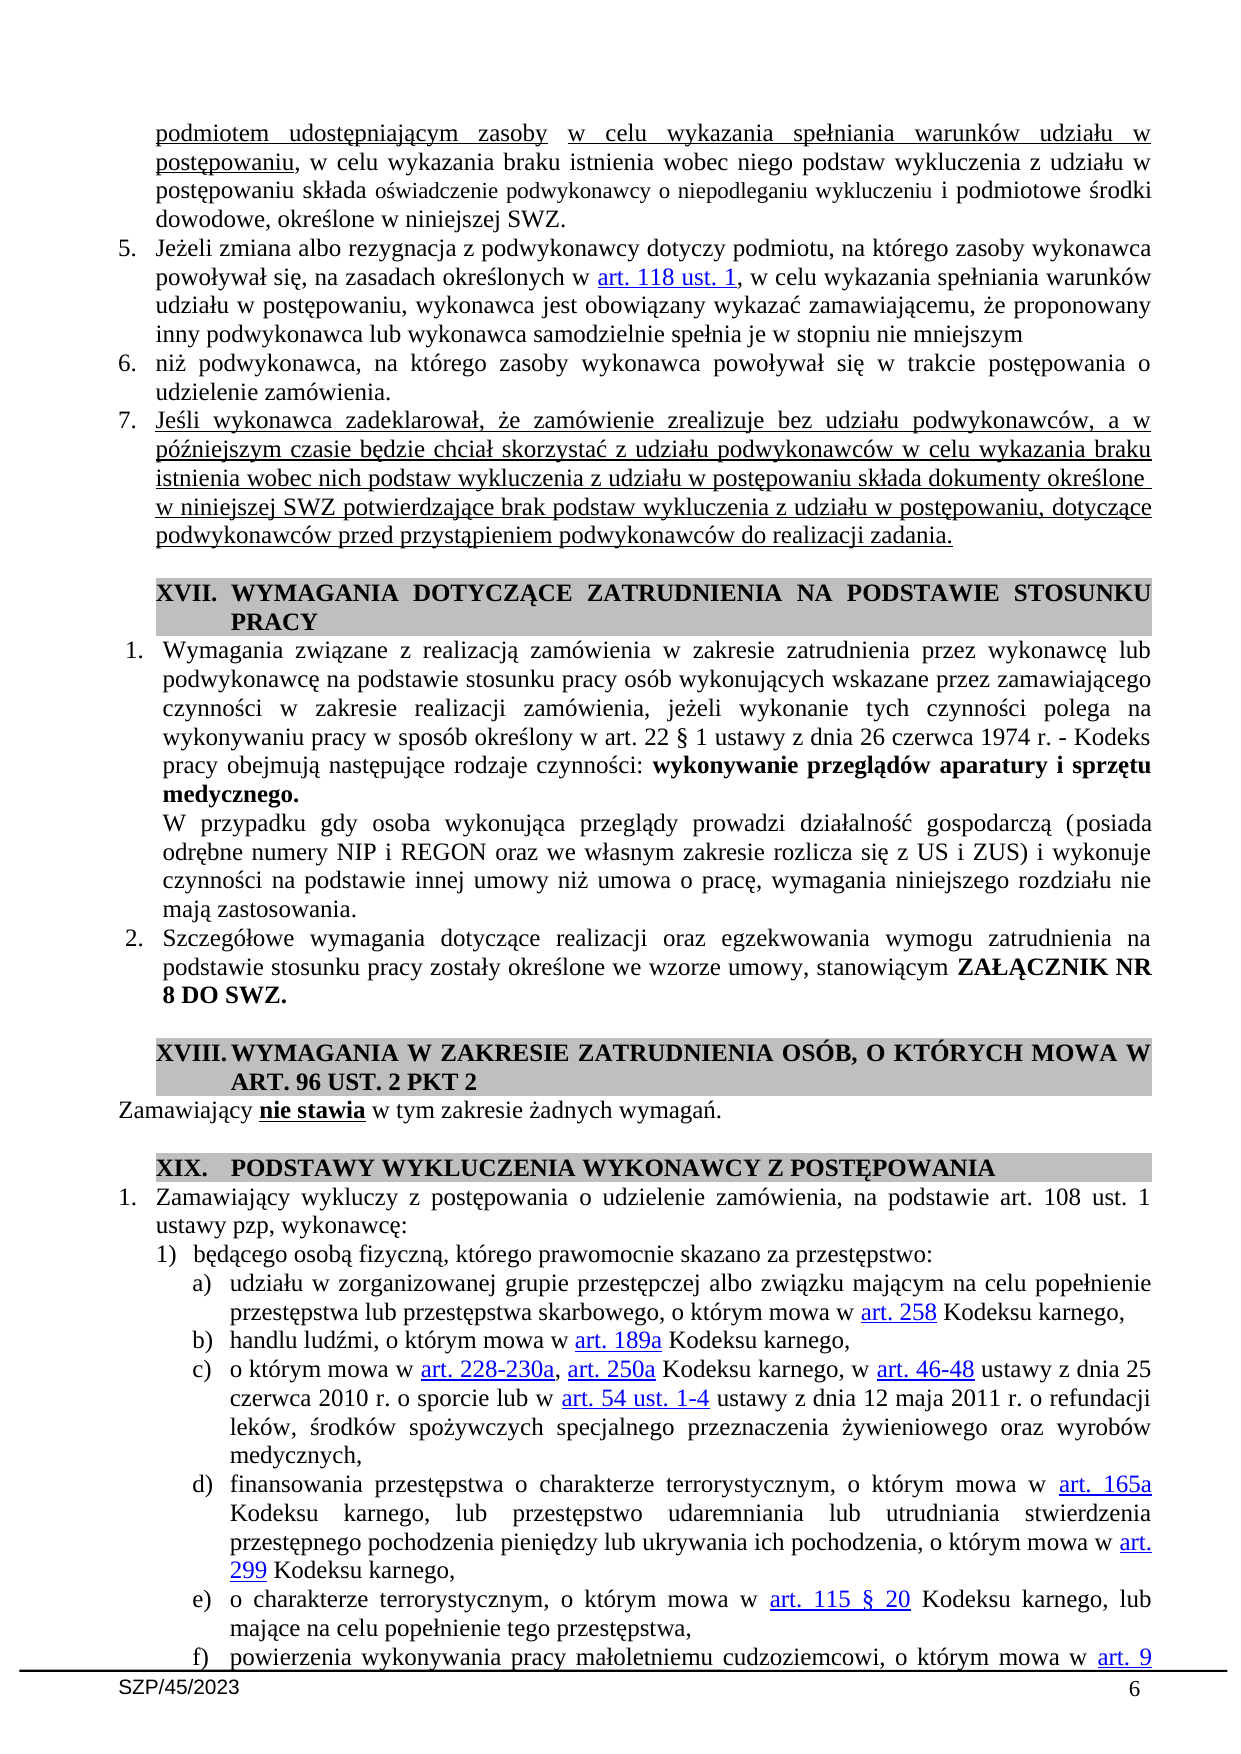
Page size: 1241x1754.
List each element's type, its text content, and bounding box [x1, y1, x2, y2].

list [192, 1642, 1152, 1671]
list WYMAGANIA DOTYCZĄCE ZATRUDNIENIA NA PODSTAWIE STOSUNKU PRACY [156, 578, 1152, 636]
list Jeśli wykonawca zadeklarował, że zamówienie zrealizuje bez udziału podwykonawców, a w późniejszym czasie będzie chciał skorzystać z udziału podwykonawców w celu wykazania braku istnienia wobec nich podstaw wykluczenia z udziału w postępowaniu składa dokumenty określone w niniejszej SWZ potwierdzające brak podstaw wykluczenia z udziału w postępowaniu, dotyczące podwykonawców przed przystąpieniem podwykonawców do realizacji zadania. [118, 406, 1152, 549]
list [118, 118, 1152, 233]
list WYMAGANIA W ZAKRESIE ZATRUDNIENIA OSÓB, O KTÓRYCH MOWA W ART. 96 UST. 2 PKT 2 [156, 1038, 1152, 1096]
list niż podwykonawca, na którego zasoby wykonawca powoływał się w trakcie postępowania o udzielenie zamówienia. [118, 348, 1152, 406]
list handlu ludźmi, o którym mowa w art. 189a Kodeksu karnego, [192, 1326, 1152, 1354]
list o którym mowa w art. 228-230a, art. 250a Kodeksu karnego, w art. 46-48 ustawy z dnia 25 czerwca 2010 r. o sporcie lub w art. 54 ust. 1-4 ustawy z dnia 12 maja 2011 r. o refundacji leków, środków spożywczych specjalnego przeznaczenia żywieniowego oraz wyrobów medycznych, [192, 1354, 1152, 1469]
list Zamawiający wykluczy z postępowania o udzielenie zamówienia, na podstawie art. 108 ust. 1 ustawy pzp, wykonawcę: [118, 1182, 1152, 1239]
list udziału w zorganizowanej grupie przestępczej albo związku mającym na celu popełnienie przestępstwa lub przestępstwa skarbowego, o którym mowa w art. 258 Kodeksu karnego, [192, 1268, 1152, 1326]
list o charakterze terrorystycznym, o którym mowa w art. 115 § 20 Kodeksu karnego, lub mające na celu popełnienie tego przestępstwa, [192, 1584, 1152, 1642]
list Szczegółowe wymagania dotyczące realizacji oraz egzekwowania wymogu zatrudnienia na podstawie stosunku pracy zostały określone we wzorze umowy, stanowiącym ZAŁĄCZNIK NR 8 DO SWZ. [125, 923, 1152, 1009]
text Zamawiający nie stawia w tym zakresie żadnych wymagań. [118, 1096, 1152, 1124]
list będącego osobą fizyczną, którego prawomocnie skazano za przestępstwo: [156, 1239, 1152, 1268]
list PODSTAWY WYKLUCZENIA WYKONAWCY Z POSTĘPOWANIA [156, 1153, 1152, 1182]
list finansowania przestępstwa o charakterze terrorystycznym, o którym mowa w art. 165a Kodeksu karnego, lub przestępstwo udaremniania lub utrudniania stwierdzenia przestępnego pochodzenia pieniędzy lub ukrywania ich pochodzenia, o którym mowa w art. 299 Kodeksu karnego, [192, 1469, 1152, 1584]
list Wymagania związane z realizacją zamówienia w zakresie zatrudnienia przez wykonawcę lub podwykonawcę na podstawie stosunku pracy osób wykonujących wskazane przez zamawiającego czynności w zakresie realizacji zamówienia, jeżeli wykonanie tych czynności polega na wykonywaniu pracy w sposób określony w art. 22 § 1 ustawy z dnia 26 czerwca 1974 r. - Kodeks pracy obejmują następujące rodzaje czynności: wykonywanie przeglądów aparatury i sprzętu medycznego. [125, 636, 1152, 808]
text W przypadku gdy osoba wykonująca przeglądy prowadzi działalność gospodarczą (posiada odrębne numery NIP i REGON oraz we własnym zakresie rozlicza się z US i ZUS) i wykonuje czynności na podstawie innej umowy niż umowa o pracę, wymagania niniejszego rozdziału nie mają zastosowania. [162, 808, 1152, 923]
list Jeżeli zmiana albo rezygnacja z podwykonawcy dotyczy podmiotu, na którego zasoby wykonawca powoływał się, na zasadach określonych w art. 118 ust. 1, w celu wykazania spełniania warunków udziału w postępowaniu, wykonawca jest obowiązany wykazać zamawiającemu, że proponowany inny podwykonawca lub wykonawca samodzielnie spełnia je w stopniu nie mniejszym [118, 233, 1152, 348]
